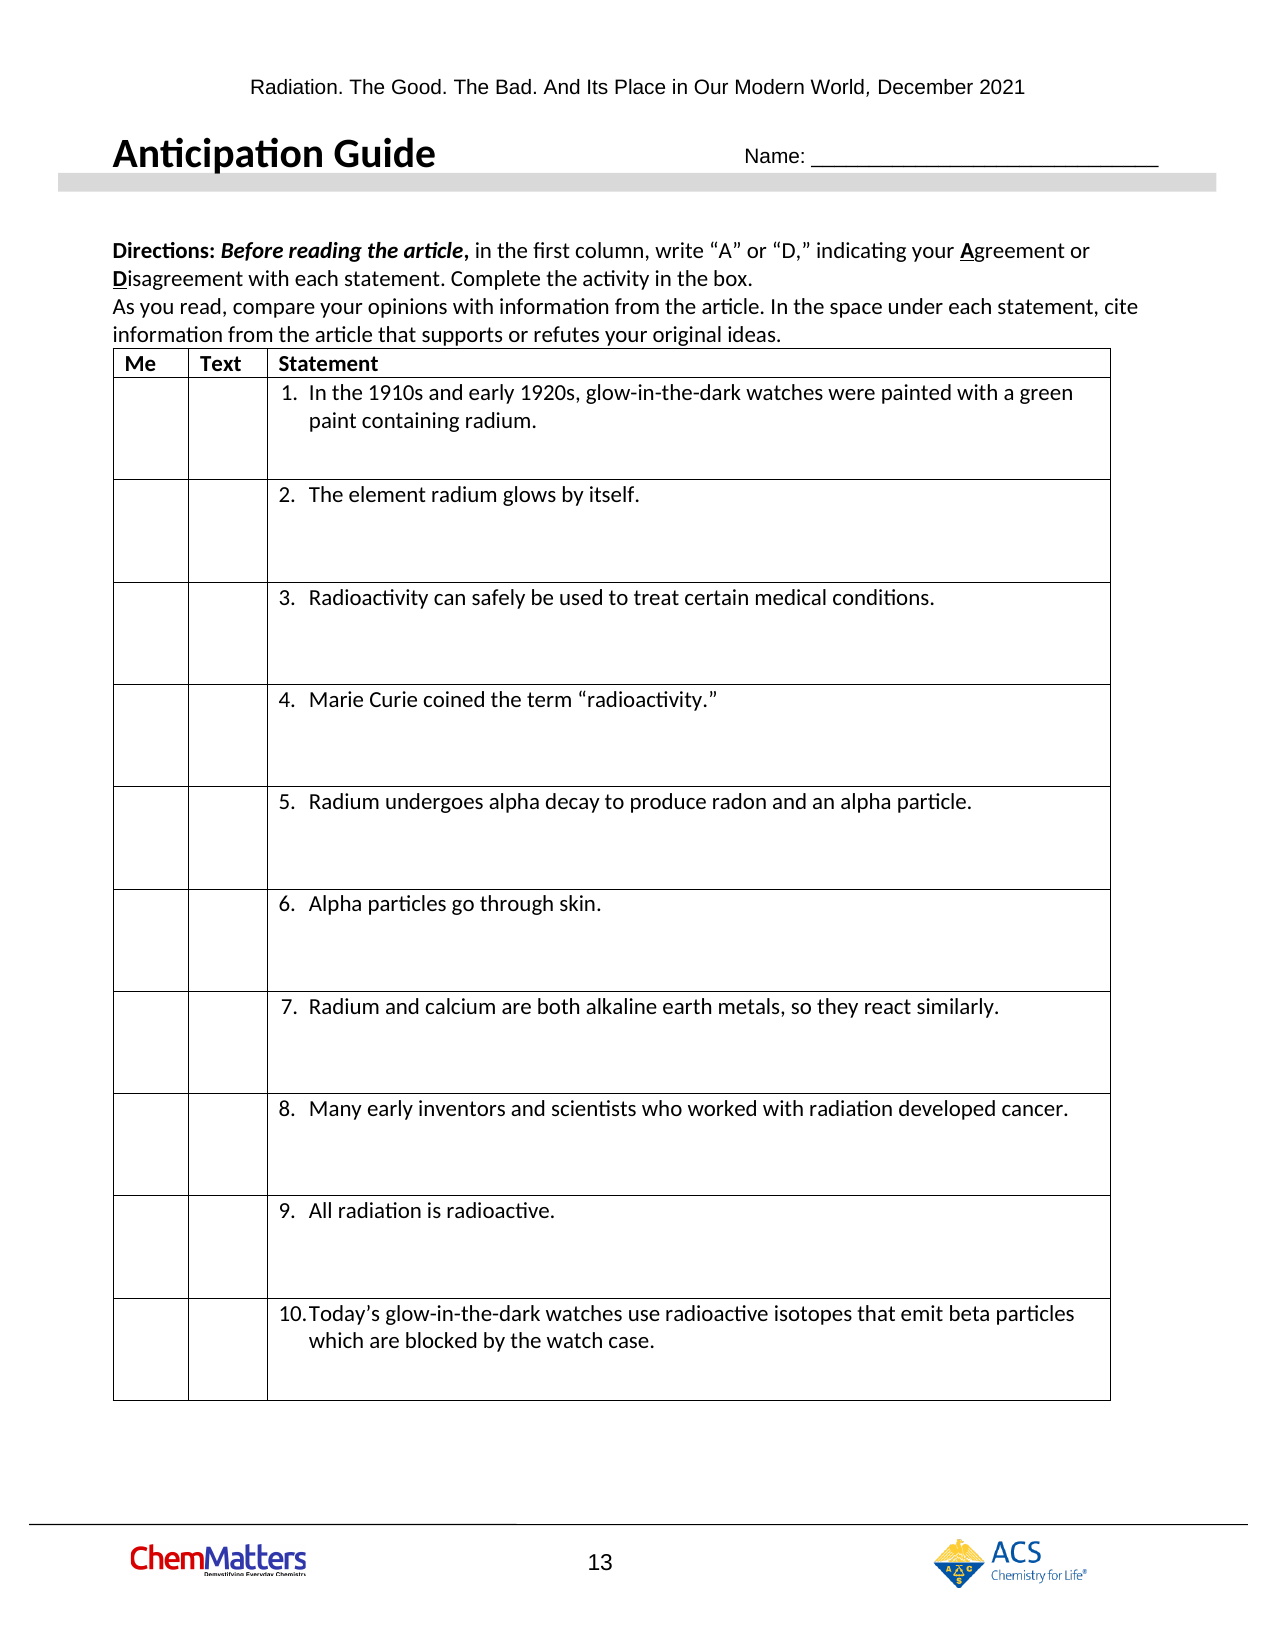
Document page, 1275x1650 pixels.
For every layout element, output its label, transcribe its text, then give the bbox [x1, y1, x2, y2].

table_cell [189, 378, 267, 479]
table_cell [189, 1196, 267, 1298]
table_cell In the 1910s and early 1920s, glow-in-the-dark watches were painted with a green paint containing radium. [268, 378, 1110, 479]
table_cell Radium undergoes alpha decay to produce radon and an alpha particle. [268, 787, 1110, 888]
table_cell [114, 992, 188, 1093]
table_cell [189, 890, 267, 991]
table_cell [189, 480, 267, 582]
table_cell [114, 1299, 188, 1400]
table_cell [114, 787, 188, 888]
table_cell Marie Curie coined the term “radioactivity.” [268, 685, 1110, 786]
table_cell Radioactivity can safely be used to treat certain medical conditions. [268, 583, 1110, 684]
text As you read, compare your opinions with information from the article. In the space under each statement, cite information from the article that supports or refutes your original ideas. [112, 292, 1162, 348]
table_cell [189, 1299, 267, 1400]
table_cell Radium and calcium are both alkaline earth metals, so they react similarly. [268, 992, 1110, 1093]
table_cell [114, 1094, 188, 1195]
table_cell [189, 583, 267, 684]
table_header Text [189, 349, 267, 377]
table_cell Today’s glow-in-the-dark watches use radioactive isotopes that emit beta particles which are blocked by the watch case. [268, 1299, 1110, 1400]
table_cell [114, 583, 188, 684]
table_cell [114, 1196, 188, 1298]
text Directions: Before reading the article, in the first column, write “A” or “D,” indicating your Agreement or Disagreement with each statement. Complete the activity in the box. [112, 236, 1162, 292]
table_cell [114, 890, 188, 991]
table_cell Many early inventors and scientists who worked with radiation developed cancer. [268, 1094, 1110, 1195]
picture [130, 1544, 306, 1576]
table_header Me [114, 349, 188, 377]
table_cell [189, 685, 267, 786]
table_cell [114, 378, 188, 479]
table_cell Alpha particles go through skin. [268, 890, 1110, 991]
table_header Statement [268, 349, 1110, 377]
table_cell All radiation is radioactive. [268, 1196, 1110, 1298]
table_cell [114, 685, 188, 786]
table_cell [189, 992, 267, 1093]
subtitle Anticipation Guide [112, 127, 1162, 178]
table_cell The element radium glows by itself. [268, 480, 1110, 582]
table_cell [114, 480, 188, 582]
table_cell [189, 787, 267, 888]
table_cell [189, 1094, 267, 1195]
